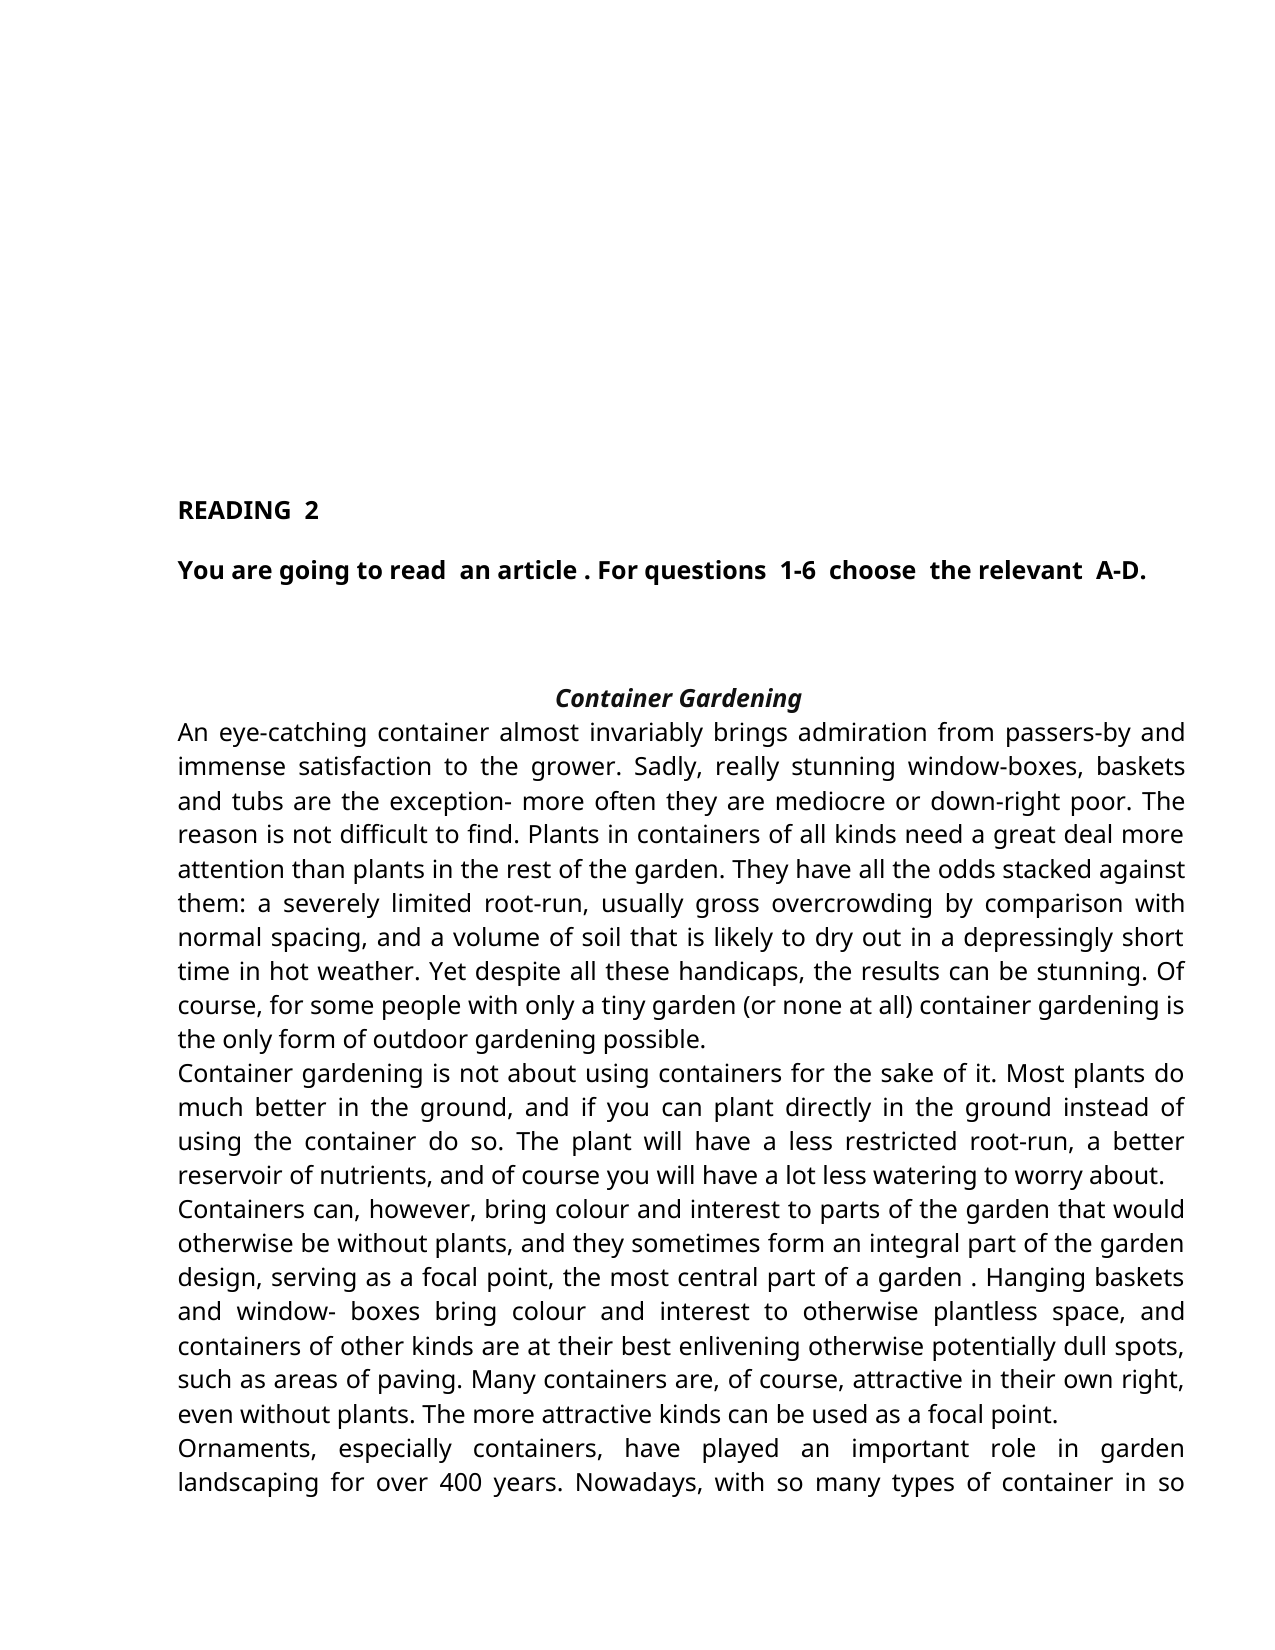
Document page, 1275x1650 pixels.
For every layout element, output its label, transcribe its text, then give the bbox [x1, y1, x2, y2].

text You are going to read an article . For questions 1-6 choose the relevant A-D. [177, 553, 1186, 587]
text Container gardening is not about using containers for the sake of it. Most plants do much better in the ground, and if you can plant directly in the ground instead of using the container do so. The plant will have a less restricted root-run, a better reservoir of nutrients, and of course you will have a lot less watering to worry about. [177, 1056, 1186, 1192]
text Containers can, however, bring colour and interest to parts of the garden that would otherwise be without plants, and they sometimes form an integral part of the garden design, serving as a focal point, the most central part of a garden . Hanging baskets and window- boxes bring colour and interest to otherwise plantless space, and containers of other kinds are at their best enlivening otherwise potentially dull spots, such as areas of paving. Many containers are, of course, attractive in their own right, even without plants. The more attractive kinds can be used as a focal point. [177, 1192, 1186, 1430]
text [177, 1430, 1186, 1498]
text An eye-catching container almost invariably brings admiration from passers-by and immense satisfaction to the grower. Sadly, really stunning window-boxes, baskets and tubs are the exception- more often they are mediocre or down-right poor. The reason is not difficult to find. Plants in containers of all kinds need a great deal more attention than plants in the rest of the garden. They have all the odds stacked against them: a severely limited root-run, usually gross overcrowding by comparison with normal spacing, and a volume of soil that is likely to dry out in a depressingly short time in hot weather. Yet despite all these handicaps, the results can be stunning. Of course, for some people with only a tiny garden (or none at all) container gardening is the only form of outdoor gardening possible. [177, 715, 1186, 1056]
subtitle Container Gardening [177, 681, 1186, 715]
text READING 2 [177, 493, 1186, 527]
